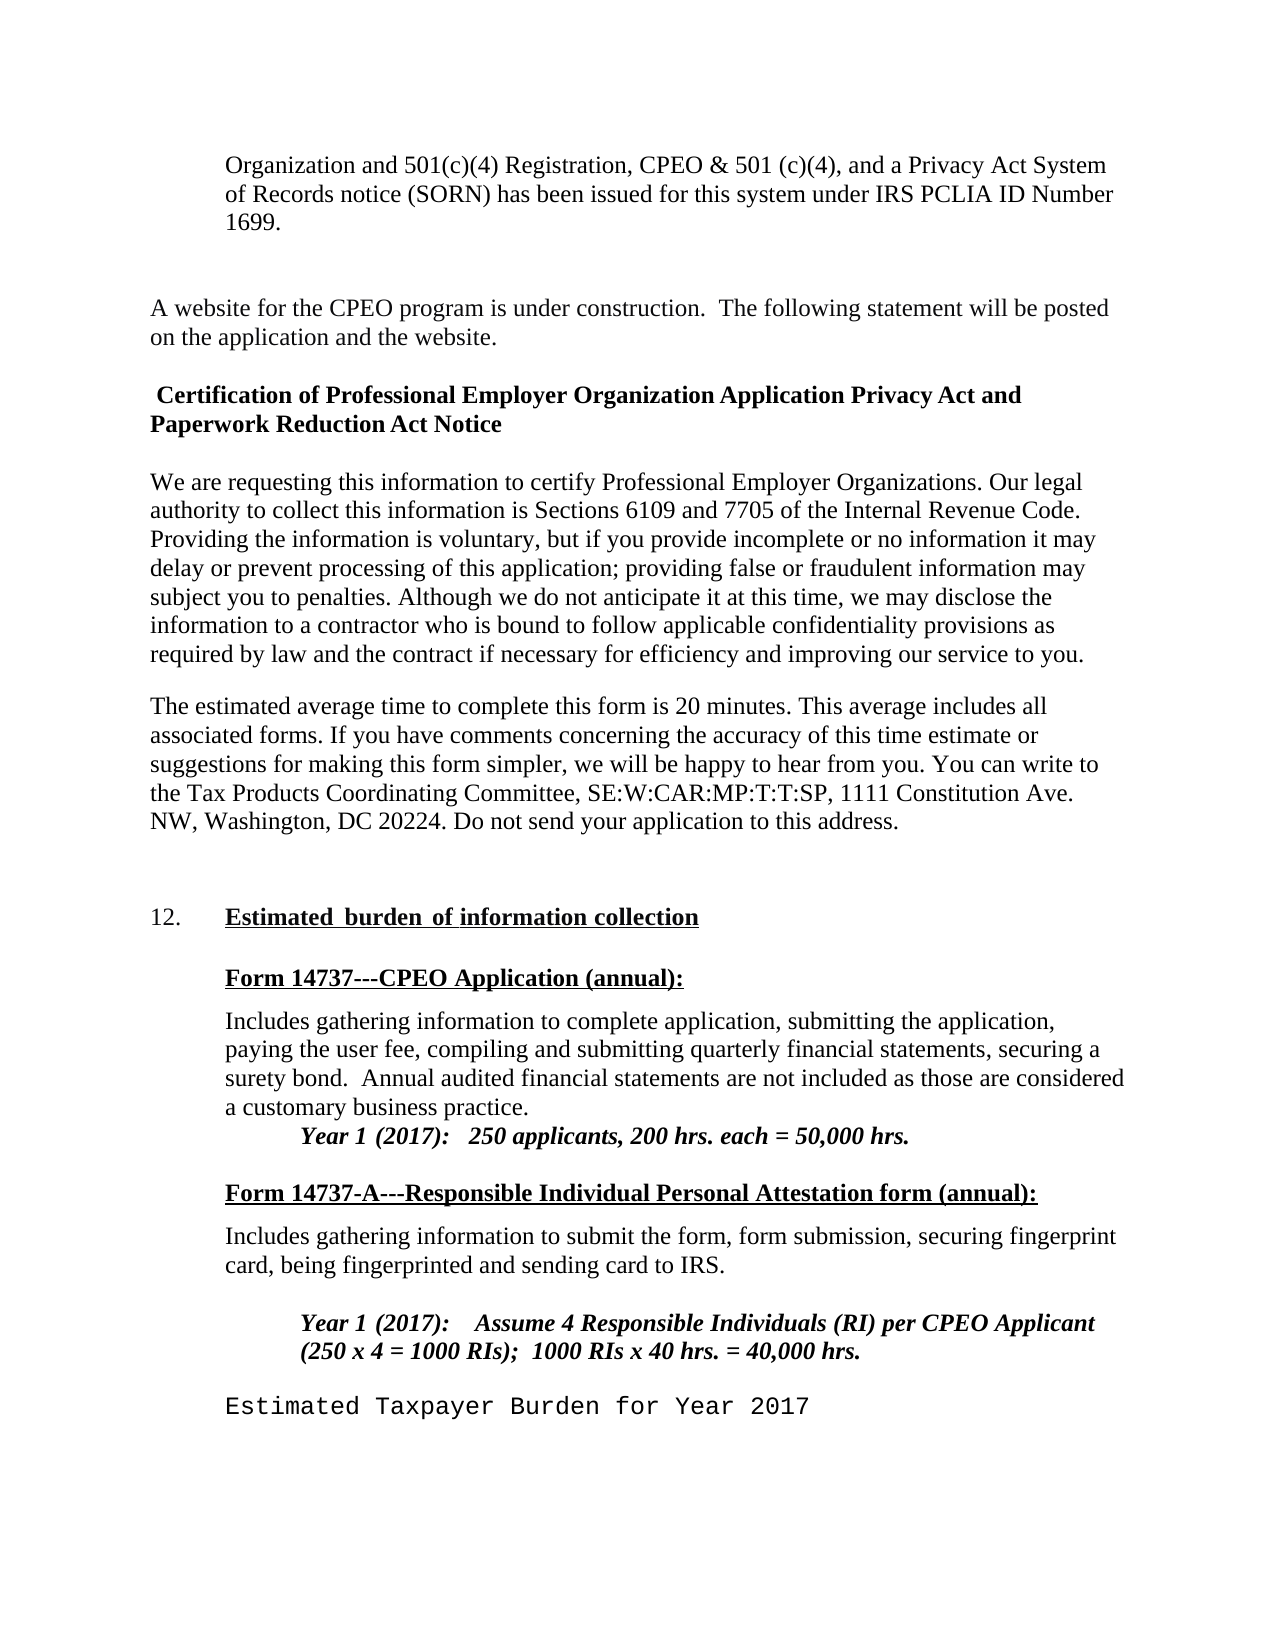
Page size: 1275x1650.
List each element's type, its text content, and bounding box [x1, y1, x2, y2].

text Form 14737-A---Responsible Individual Personal Attestation form (annual): [150, 1178, 1125, 1207]
text Includes gathering information to submit the form, form submission, securing fingerprint card, being fingerprinted and sending card to IRS. [225, 1221, 1125, 1279]
text We are requesting this information to certify Professional Employer Organizations. Our legal authority to collect this information is Sections 6109 and 7705 of the Internal Revenue Code. Providing the information is voluntary, but if you provide incomplete or no information it may delay or prevent processing of this application; providing false or fraudulent information may subject you to penalties. Although we do not anticipate it at this time, we may disclose the information to a contractor who is bound to follow applicable confidentiality provisions as required by law and the contract if necessary for efficiency and improving our service to you. [150, 467, 1125, 668]
text 12. Estimated burden of information collection [150, 902, 1127, 930]
text A website for the CPEO program is under construction. The following statement will be posted on the application and the website. [150, 293, 1125, 351]
text Certification of Professional Employer Organization Application Privacy Act and Paperwork Reduction Act Notice [150, 380, 1125, 437]
text The estimated average time to complete this form is 20 minutes. This average includes all associated forms. If you have comments concerning the accuracy of this time estimate or suggestions for making this form simpler, we will be happy to hear from you. You can write to the Tax Products Coordinating Committee, SE:W:CAR:MP:T:T:SP, 1111 Constitution Ave. NW, Washington, DC 20224. Do not send your application to this address. [150, 691, 1125, 835]
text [150, 150, 1125, 236]
text Estimated Taxpayer Burden for Year 2017 [225, 1394, 1125, 1422]
text Year 1 (2017): 250 applicants, 200 hrs. each = 50,000 hrs. [225, 1121, 1125, 1149]
text Includes gathering information to complete application, submitting the application, paying the user fee, compiling and submitting quarterly financial statements, securing a surety bond. Annual audited financial statements are not included as those are considered a customary business practice. [225, 1006, 1125, 1121]
text Form 14737---CPEO Application (annual): [150, 963, 1125, 991]
text Year 1 (2017): Assume 4 Responsible Individuals (RI) per CPEO Applicant (250 x 4 = 1000 RIs); 1000 RIs x 40 hrs. = 40,000 hrs. [300, 1308, 1125, 1365]
